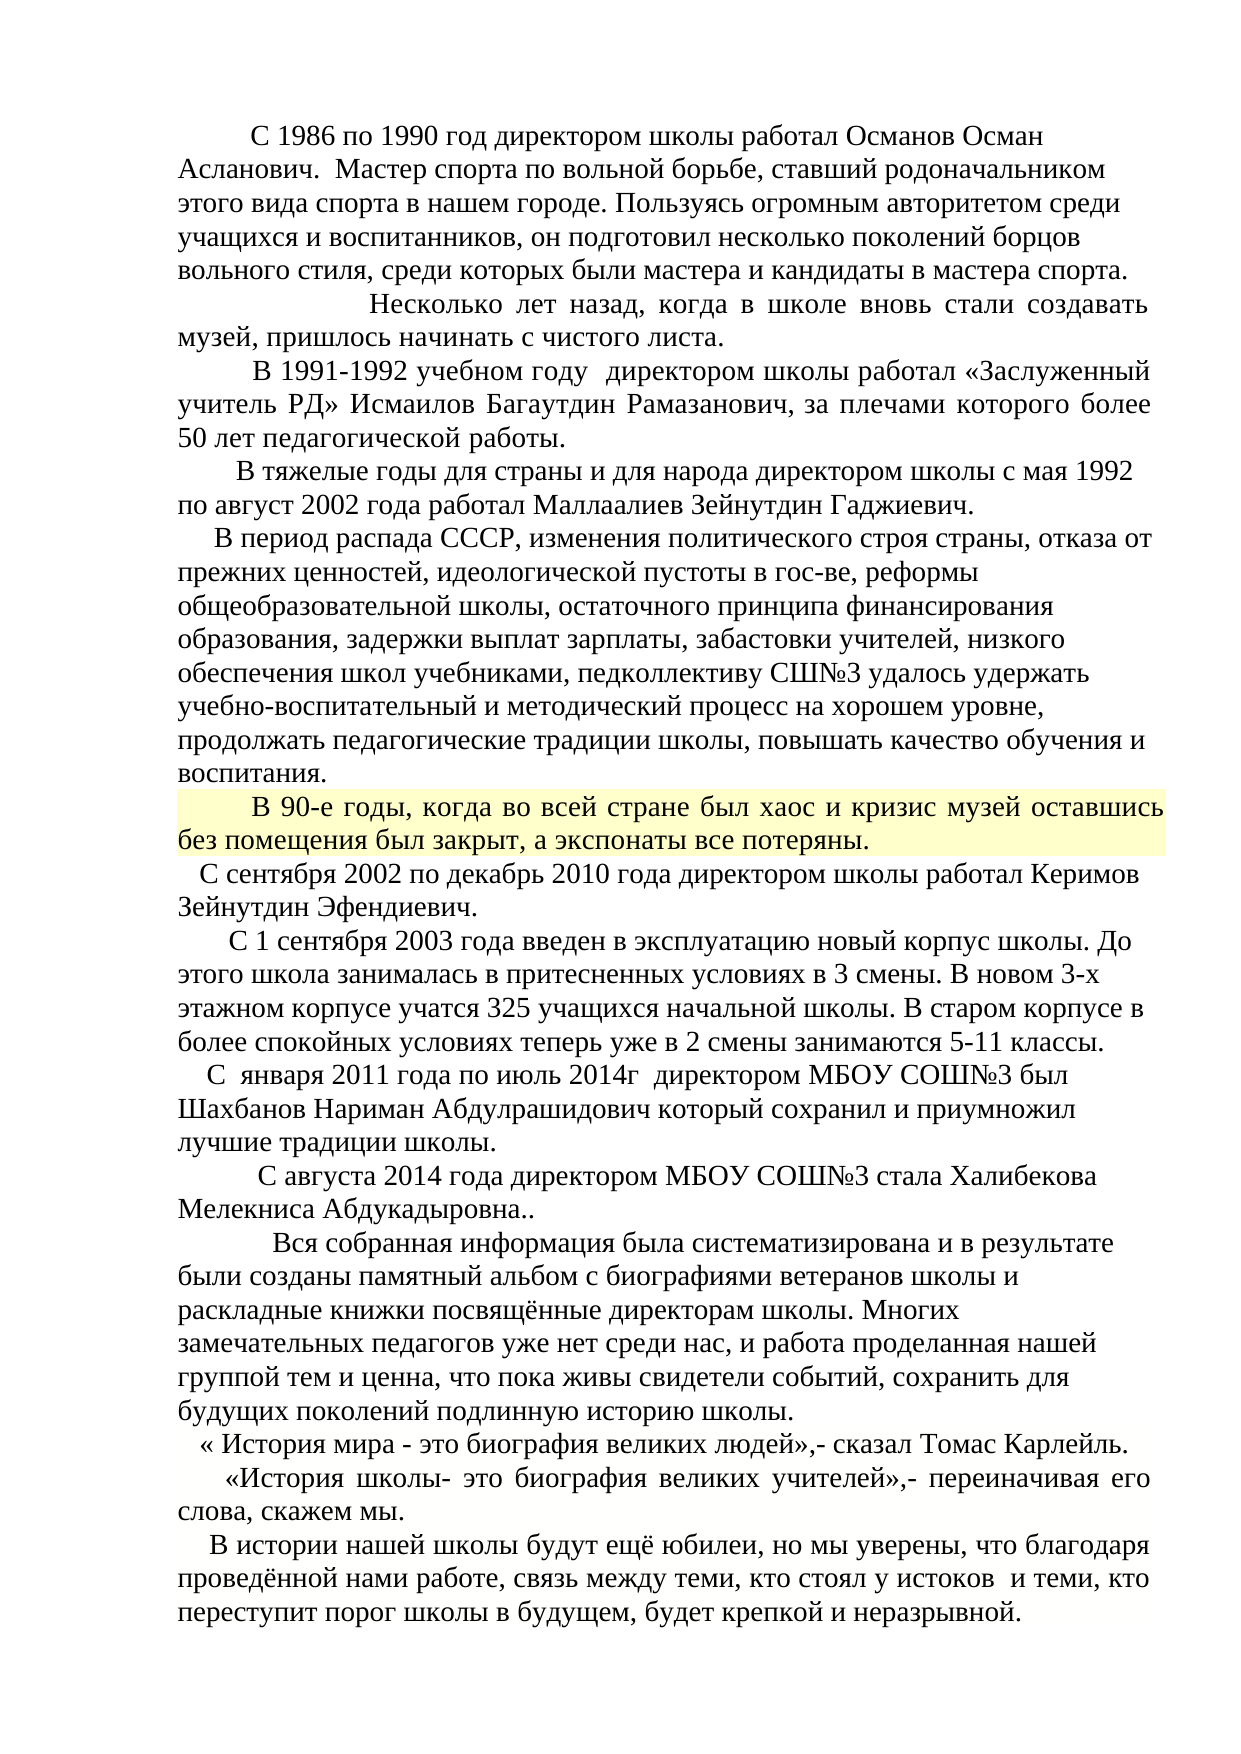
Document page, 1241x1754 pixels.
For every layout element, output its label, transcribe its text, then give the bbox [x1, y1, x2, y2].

text Вся собранная информация была систематизирована и в результате были созданы памятный альбом с биографиями ветеранов школы и раскладные книжки посвящённые директорам школы. Многих замечательных педагогов уже нет среди нас, и работа проделанная нашей группой тем и ценна, что пока живы свидетели событий, сохранить для будущих поколений подлинную историю школы. [177, 1225, 1152, 1426]
text В 1991-1992 учебном году директором школы работал «Заслуженный учитель РД» Исмаилов Багаутдин Рамазанович, за плечами которого более 50 лет педагогической работы. [177, 353, 1152, 453]
text С 1986 по 1990 год директором школы работал Османов Осман Асланович. Мастер спорта по вольной борьбе, ставший родоначальником этого вида спорта в нашем городе. Пользуясь огромным авторитетом среди учащихся и воспитанников, он подготовил несколько поколений борцов вольного стиля, среди которых были мастера и кандидаты в мастера спорта. [177, 118, 1152, 286]
text «История школы- это биография великих учителей»,- переиначивая его слова, скажем мы. [177, 1460, 1152, 1527]
text « История мира - это биография великих людей»,- сказал Томас Карлейль. [177, 1426, 1152, 1460]
text В истории нашей школы будут ещё юбилеи, но мы уверены, что благодаря проведённой нами работе, связь между теми, кто стоял у истоков и теми, кто переступит порог школы в будущем, будет крепкой и неразрывной. [177, 1527, 1152, 1627]
text Несколько лет назад, когда в школе вновь стали создавать музей, пришлось начинать с чистого листа. [177, 286, 1152, 353]
